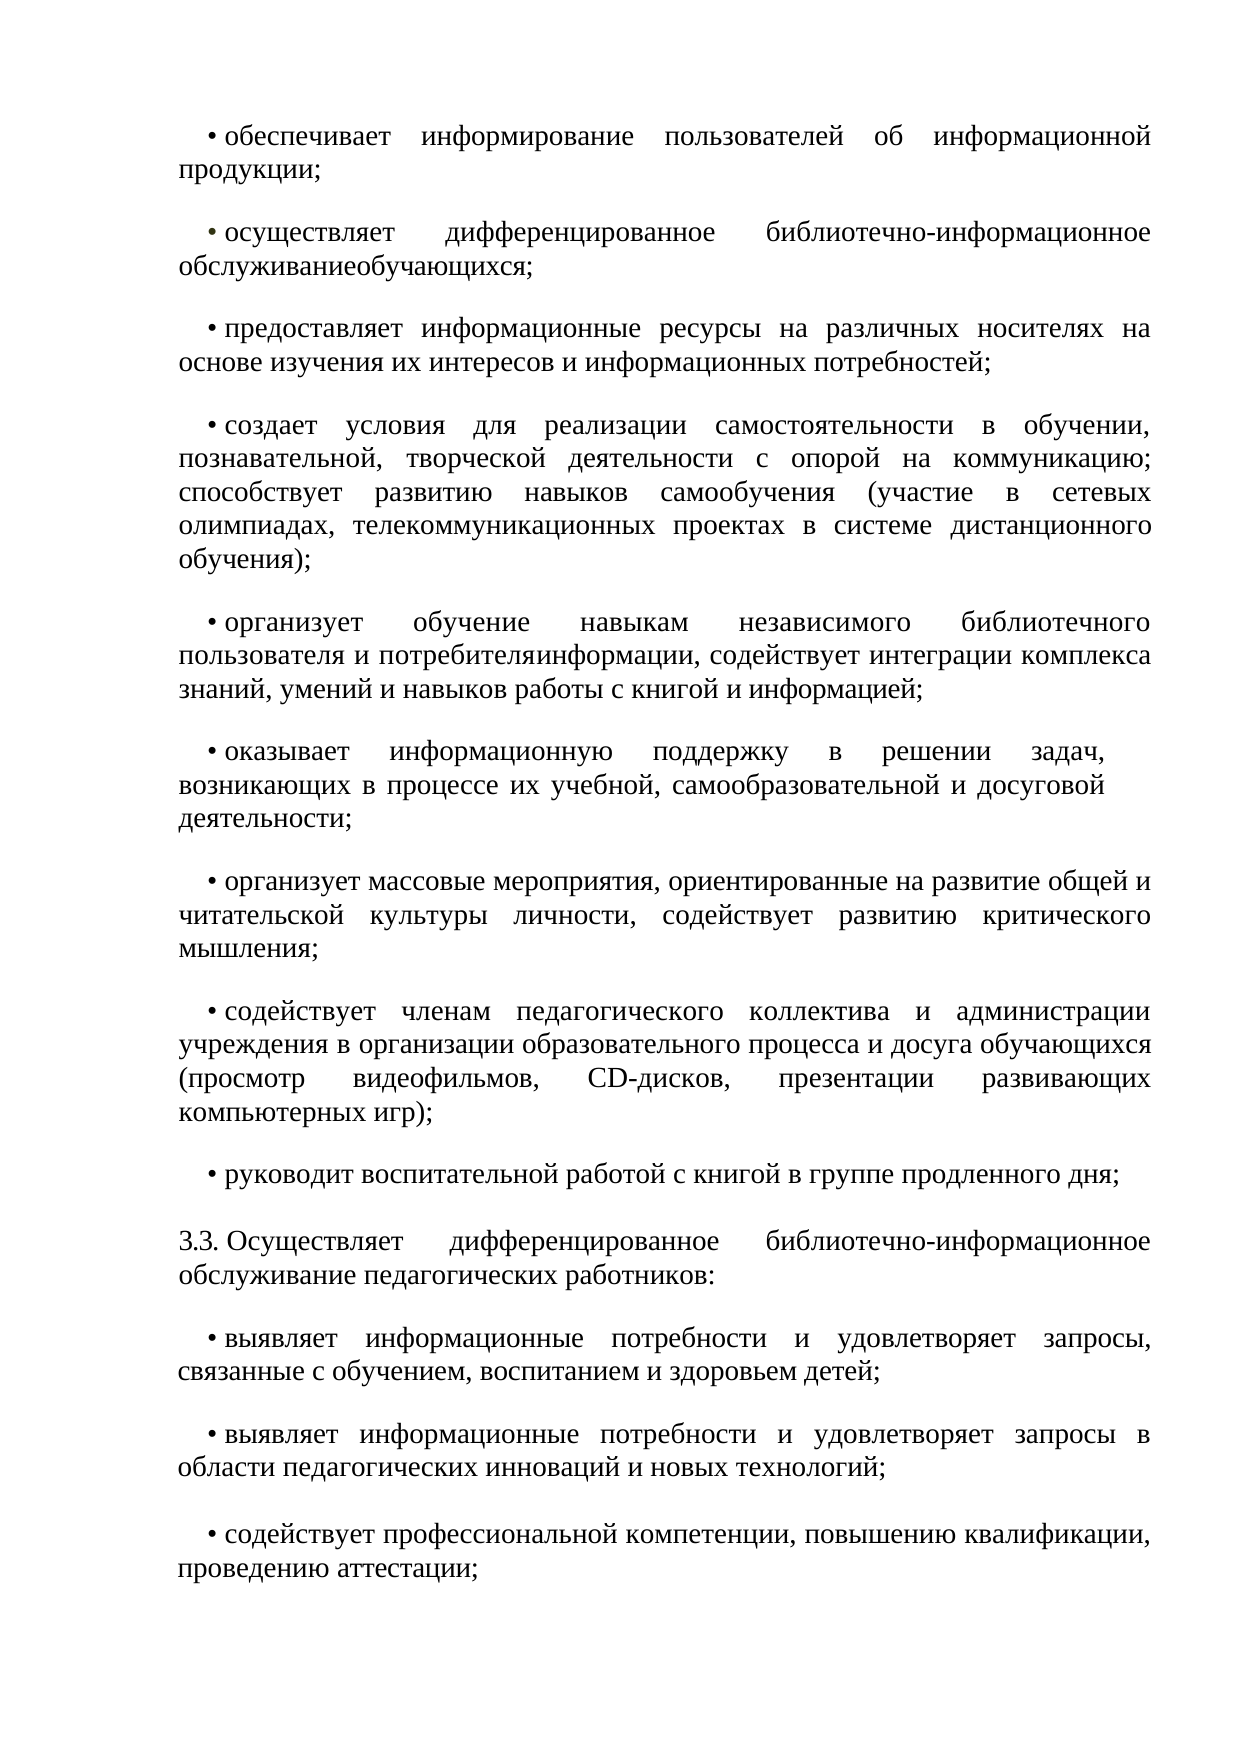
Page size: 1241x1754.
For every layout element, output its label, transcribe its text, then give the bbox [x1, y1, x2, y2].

text • выявляет информационные потребности и удовлетворяет запросы, связанные с обучением, воспитанием и здоровьем детей; [177, 1320, 1152, 1387]
text • организует обучение навыкам независимого библиотечного пользователя и потребителяинформации, содействует интеграции комплекса знаний, умений и навыков работы с книгой и информацией; [178, 604, 1152, 704]
text • выявляет информационные потребности и удовлетворяет запросы в области педагогических инноваций и новых технологий; [177, 1416, 1151, 1483]
text • содействует профессиональной компетенции, повышению квалификации, проведению аттестации; [177, 1517, 1151, 1584]
text • руководит воспитательной работой с книгой в группе продленного дня; [178, 1156, 1151, 1190]
text • организует массовые мероприятия, ориентированные на развитие общей и читательской культуры личности, содействует развитию критического мышления; [178, 863, 1152, 964]
text • содействует членам педагогического коллектива и администрации учреждения в организации образовательного процесса и досуга обучающихся (просмотр видеофильмов, CD-дисков, презентации развивающих компьютерных игр); [178, 993, 1152, 1127]
text • оказывает информационную поддержку в решении задач, возникающих в процессе их учебной, самообразовательной и досуговой деятельности; [178, 733, 1106, 834]
text 3.3. Осуществляет дифференцированное библиотечно-информационное обслуживание педагогических работников: [178, 1223, 1151, 1291]
text • создает условия для реализации самостоятельности в обучении, познавательной, творческой деятельности с опорой на коммуникацию; способствует развитию навыков самообучения (участие в сетевых олимпиадах, телекоммуникационных проектах в системе дистанционного обучения); [178, 407, 1152, 574]
text • обеспечивает информирование пользователей об информационной продукции; [178, 118, 1152, 185]
text • осуществляет дифференцированное библиотечно-информационное обслуживаниеобучающихся; [178, 214, 1151, 281]
text • предоставляет информационные ресурсы на различных носителях на основе изучения их интересов и информационных потребностей; [178, 311, 1152, 378]
